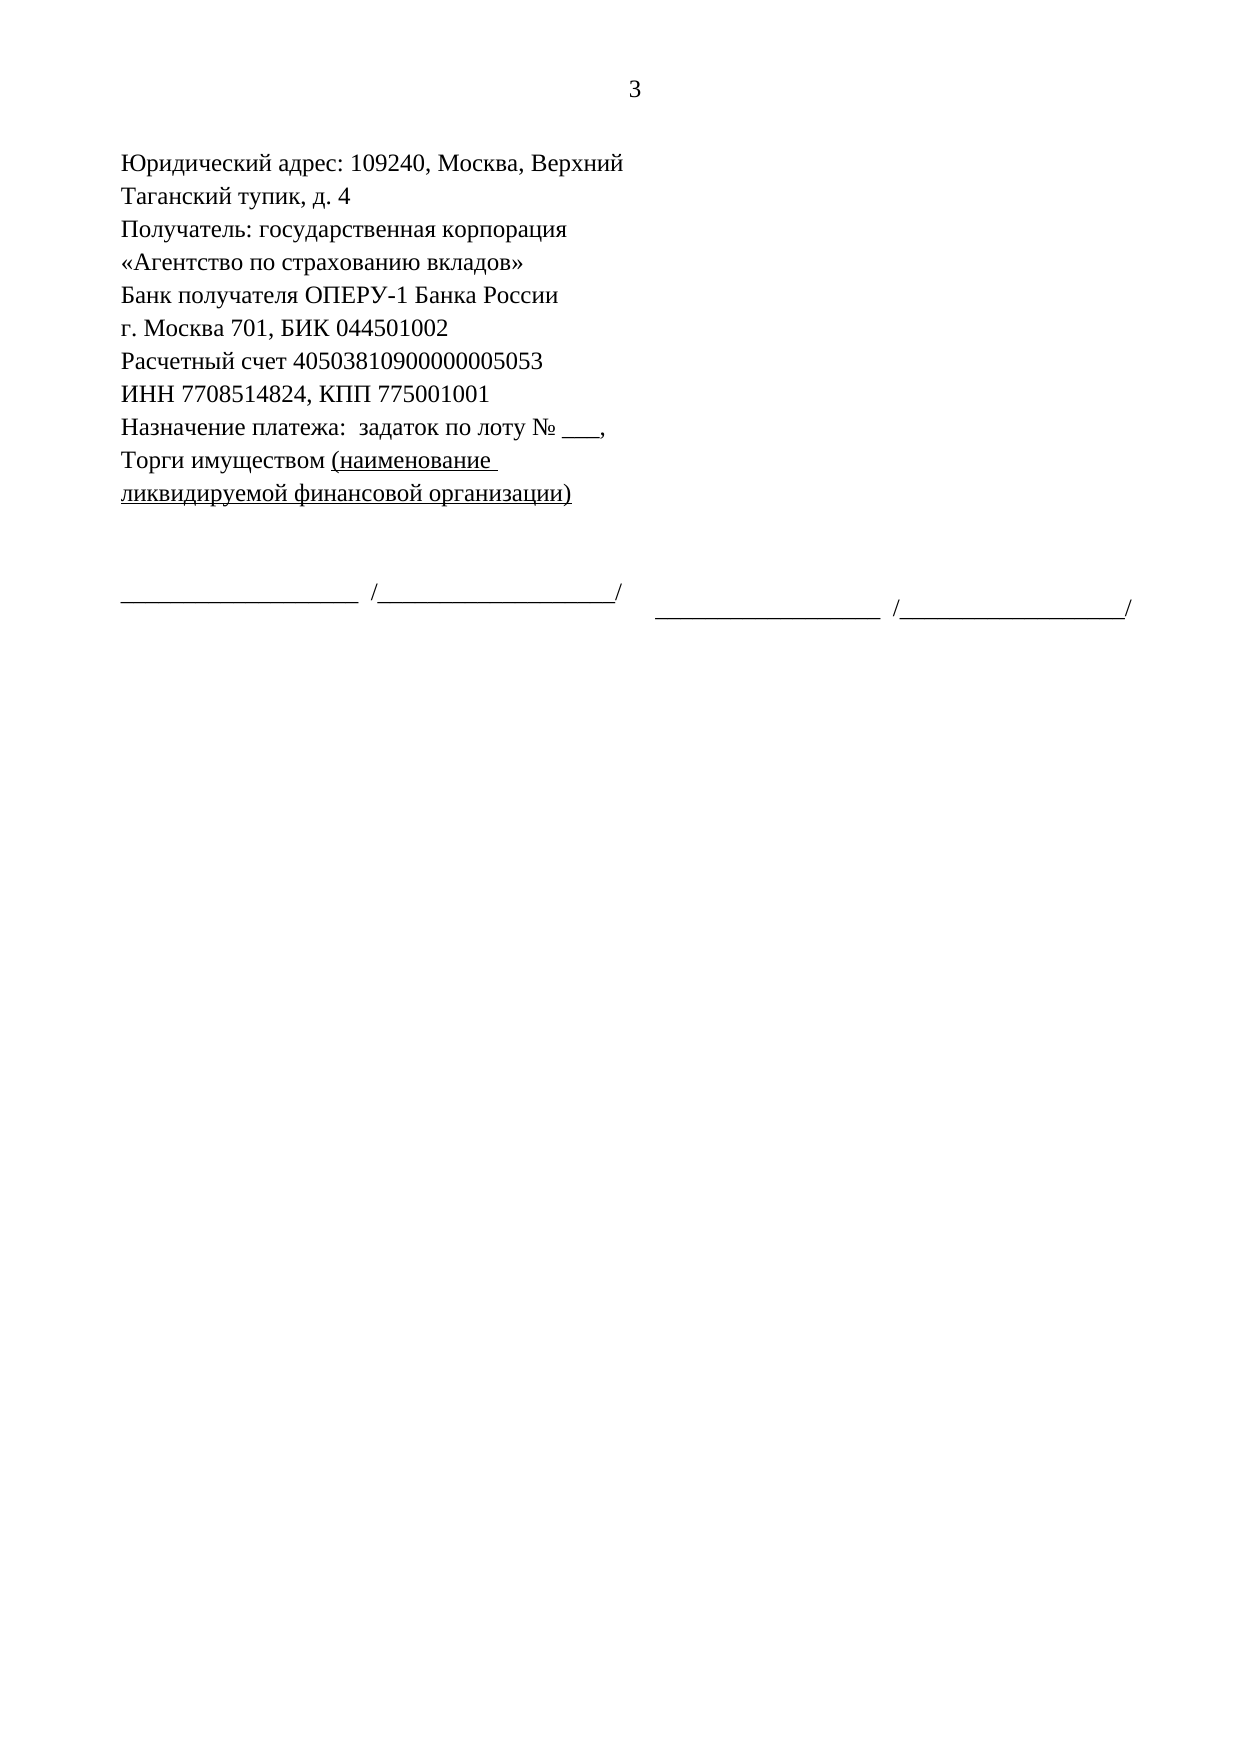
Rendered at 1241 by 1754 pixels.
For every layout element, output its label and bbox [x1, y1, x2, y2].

table_header [109, 131, 644, 627]
table_header [644, 131, 1160, 627]
